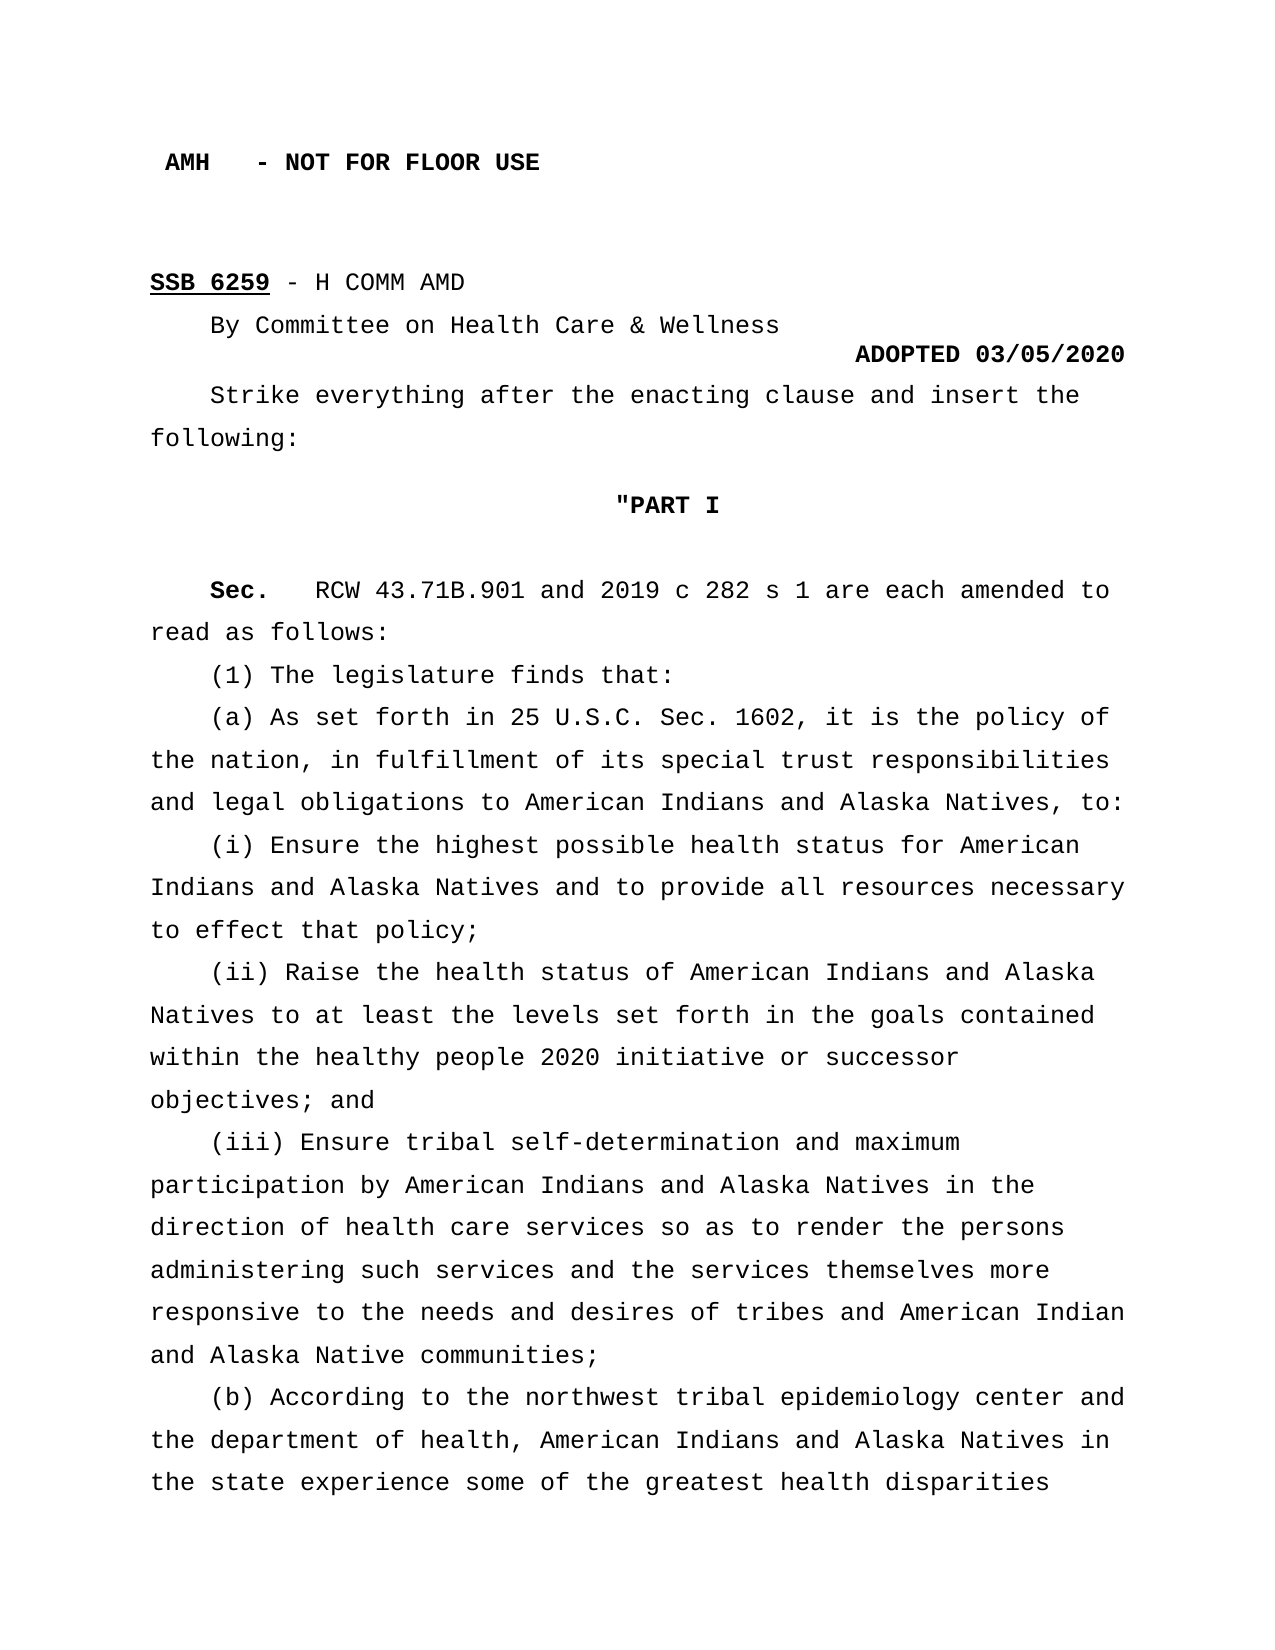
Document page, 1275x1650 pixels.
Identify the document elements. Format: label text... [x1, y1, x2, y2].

text (iii) Ensure tribal self-determination and maximum participation by American Indians and Alaska Natives in the direction of health care services so as to render the persons administering such services and the services themselves more responsive to the needs and desires of tribes and American Indian and Alaska Native communities; [150, 1117, 1125, 1372]
text (ii) Raise the health status of American Indians and Alaska Natives to at least the levels set forth in the goals contained within the healthy people 2020 initiative or successor objectives; and [150, 947, 1125, 1117]
text AMH - NOT FOR FLOOR USE [150, 150, 1125, 178]
text (a) As set forth in 25 U.S.C. Sec. 1602, it is the policy of the nation, in fulfillment of its special trust responsibilities and legal obligations to American Indians and Alaska Natives, to: [150, 692, 1125, 819]
text By Committee on Health Care & Wellness [150, 299, 1125, 342]
text "PART I [150, 480, 1125, 522]
text ADOPTED 03/05/2020 [150, 342, 1125, 370]
text Sec. RCW 43.71B.901 and 2019 c 282 s 1 are each amended to read as follows: [150, 564, 1125, 649]
text (1) The legislature finds that: [150, 649, 1125, 692]
text Strike everything after the enacting clause and insert the following: [150, 370, 1125, 455]
text (i) Ensure the highest possible health status for American Indians and Alaska Natives and to provide all resources necessary to effect that policy; [150, 819, 1125, 947]
text SSB 6259 - H COMM AMD [150, 257, 1125, 299]
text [150, 1372, 1125, 1499]
